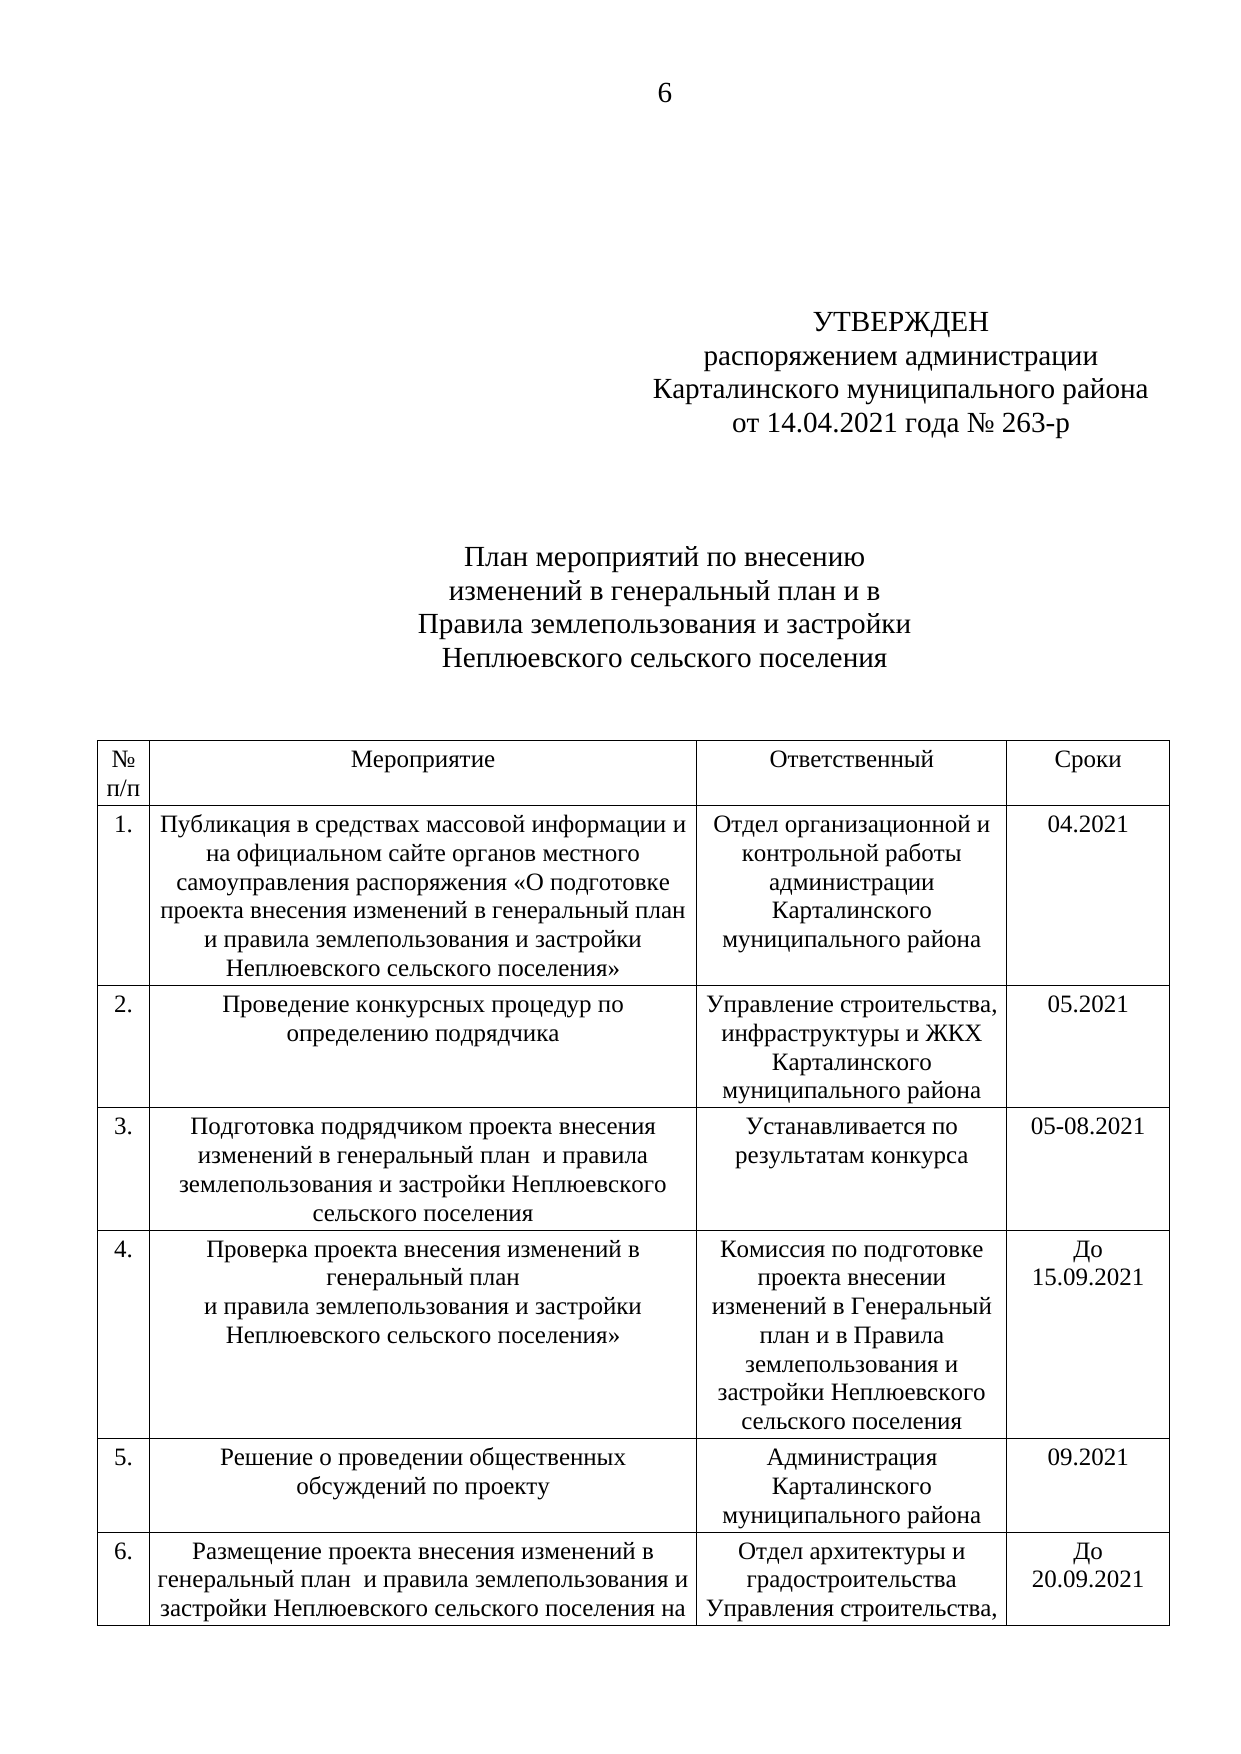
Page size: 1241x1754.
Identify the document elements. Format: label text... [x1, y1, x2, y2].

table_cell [150, 1533, 696, 1625]
table_header Мероприятие [150, 741, 696, 805]
text от 14.04.2021 года № 263-р [650, 405, 1152, 438]
table_cell 1. [98, 806, 149, 985]
table_cell 3. [98, 1108, 149, 1229]
text Правила землепользования и застройки [177, 606, 1152, 640]
table_header Сроки [1007, 741, 1169, 805]
table_cell Комиссия по подготовке проекта внесении изменений в Генеральный план и в Правила землепользования и застройки Неплюевского сельского поселения [697, 1231, 1006, 1438]
text изменений в генеральный план и в [177, 573, 1152, 606]
table_cell 09.2021 [1007, 1439, 1169, 1532]
table_cell Устанавливается по результатам конкурса [697, 1108, 1006, 1229]
table_cell Управление строительства, инфраструктуры и ЖКХ Карталинского муниципального района [697, 986, 1006, 1107]
table_cell Проверка проекта внесения изменений в генеральный план и правила землепользования и застройки Неплюевского сельского поселения» [150, 1231, 696, 1438]
table_cell 5. [98, 1439, 149, 1532]
table_header Ответственный [697, 741, 1006, 805]
table_cell До 15.09.2021 [1007, 1231, 1169, 1438]
text План мероприятий по внесению [177, 539, 1152, 573]
table_header № п/п [98, 741, 149, 805]
table_cell 4. [98, 1231, 149, 1438]
table_cell Отдел организационной и контрольной работы администрации Карталинского муниципального района [697, 806, 1006, 985]
table_cell Подготовка подрядчиком проекта внесения изменений в генеральный план и правила землепользования и застройки Неплюевского сельского поселения [150, 1108, 696, 1229]
text Карталинского муниципального района [650, 371, 1152, 405]
text распоряжением администрации [650, 338, 1152, 371]
text УТВЕРЖДЕН [650, 304, 1152, 338]
table_cell Решение о проведении общественных обсуждений по проекту [150, 1439, 696, 1532]
table_cell Администрация Карталинского муниципального района [697, 1439, 1006, 1532]
table_cell Публикация в средствах массовой информации и на официальном сайте органов местного самоуправления распоряжения «О подготовке проекта внесения изменений в генеральный план и правила землепользования и застройки Неплюевского сельского поселения» [150, 806, 696, 985]
table_cell До 20.09.2021 [1007, 1533, 1169, 1625]
table_cell 05.2021 [1007, 986, 1169, 1107]
table_cell 04.2021 [1007, 806, 1169, 985]
table_cell 05-08.2021 [1007, 1108, 1169, 1229]
text Неплюевского сельского поселения [177, 640, 1152, 673]
table_cell 2. [98, 986, 149, 1107]
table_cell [697, 1533, 1006, 1625]
table_cell Проведение конкурсных процедур по определению подрядчика [150, 986, 696, 1107]
table_cell 6. [98, 1533, 149, 1625]
